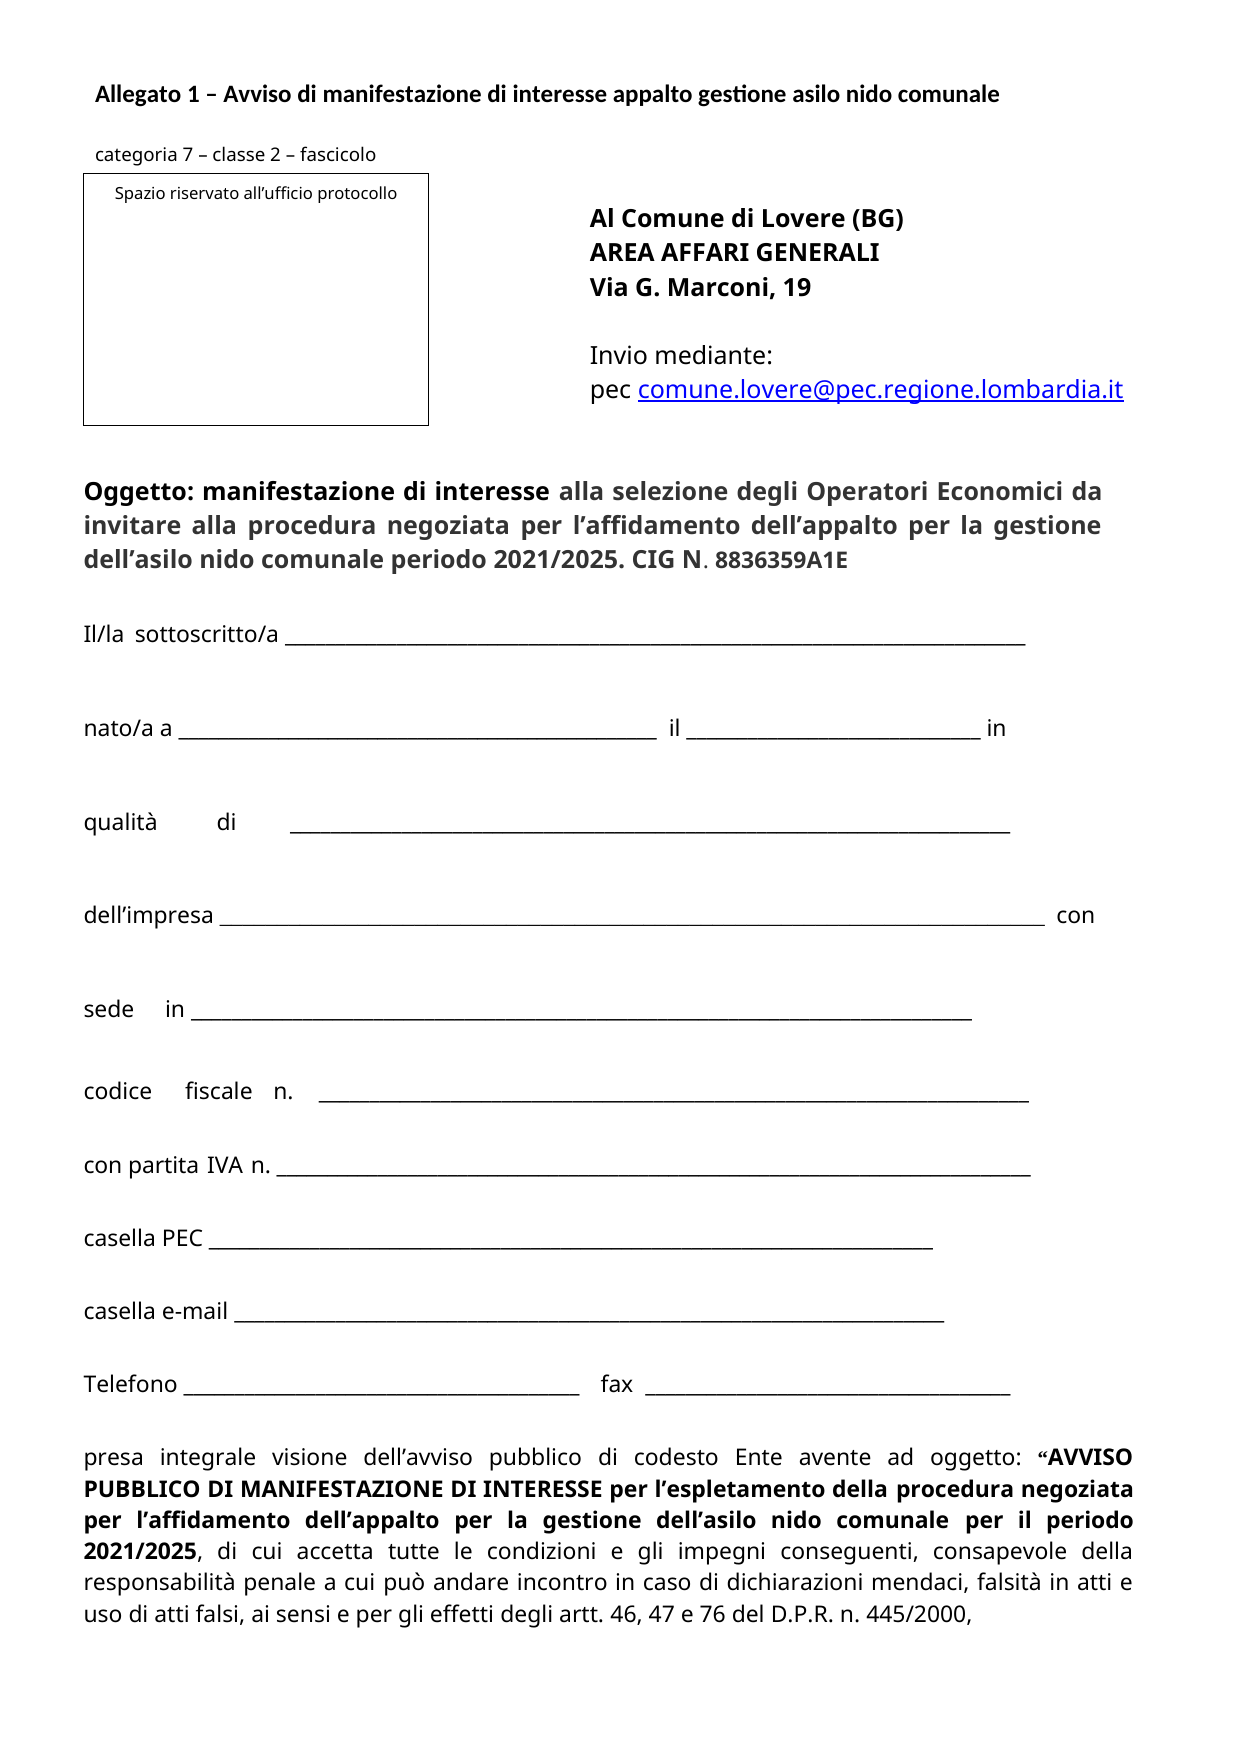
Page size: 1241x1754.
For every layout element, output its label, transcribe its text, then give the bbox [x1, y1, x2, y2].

text Il/la sottoscritto/a _________________________________________________________________________ [83, 618, 1134, 649]
text presa integrale visione dell’avviso pubblico di codesto Ente avente ad oggetto: “AVVISO PUBBLICO DI MANIFESTAZIONE DI INTERESSE per l’espletamento della procedura negoziata per l’affidamento dell’appalto per la gestione dell’asilo nido comunale per il periodo 2021/2025, di cui accetta tutte le condizioni e gli impegni conseguenti, consapevole della responsabilità penale a cui può andare incontro in caso di dichiarazioni mendaci, falsità in atti e uso di atti falsi, ai sensi e per gli effetti degli artt. 46, 47 e 76 del D.P.R. n. 445/2000, [83, 1441, 1134, 1629]
subtitle categoria 7 – classe 2 – fascicolo [95, 141, 1134, 167]
text Telefono _______________________________________ fax ____________________________________ [83, 1368, 1134, 1399]
text Al Comune di Lovere (BG) [589, 201, 1134, 235]
text con partita IVA n. ___________________________________________________________________________ [83, 1149, 1134, 1180]
text AREA AFFARI GENERALI [589, 235, 1134, 269]
text nato/a a ________________________________________________ il _____________________________ in [83, 712, 1134, 743]
text sede in _____________________________________________________________________________ [83, 993, 1134, 1024]
text codice fiscale n. ______________________________________________________________________ [83, 1075, 1134, 1107]
text qualità di _______________________________________________________________________ [83, 806, 1134, 837]
text casella e-mail ______________________________________________________________________ [83, 1295, 1134, 1326]
text casella PEC ________________________________________________________________________ [83, 1222, 1134, 1253]
text dell’impresa ________________________________________________________________________ con [83, 899, 1134, 931]
subtitle Allegato 1 – Avviso di manifestazione di interesse appalto gestione asilo nido comunale [95, 78, 1134, 108]
text Via G. Marconi, 19 [589, 269, 1134, 303]
text Invio mediante: [589, 337, 1134, 371]
text Oggetto: manifestazione di interesse alla selezione degli Operatori Economici da invitare alla procedura negoziata per l’affidamento dell’appalto per la gestione dell’asilo nido comunale periodo 2021/2025. CIG N. 8836359A1E [83, 474, 1103, 576]
text pec comune.lovere@pec.regione.lombardia.it [589, 371, 1134, 405]
